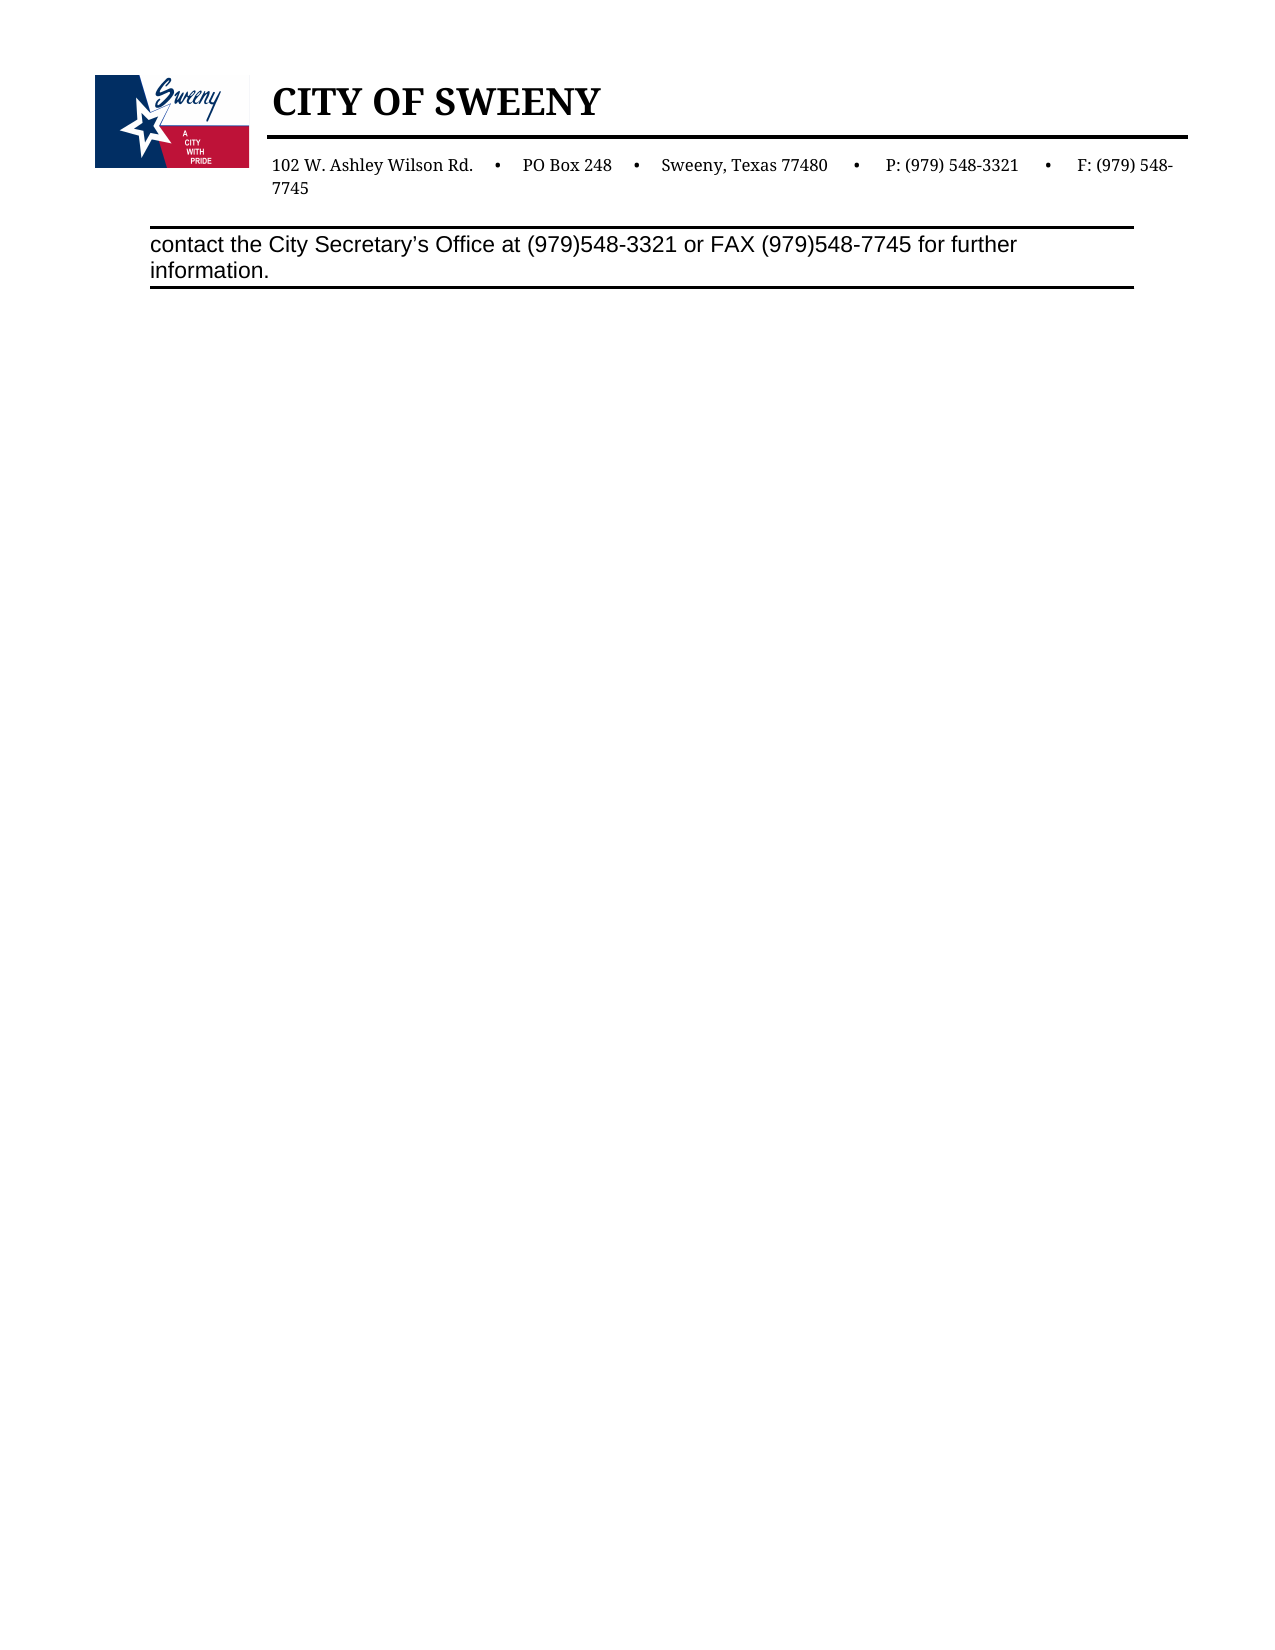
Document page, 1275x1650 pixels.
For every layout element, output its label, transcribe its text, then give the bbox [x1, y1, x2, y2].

picture [95, 75, 250, 168]
